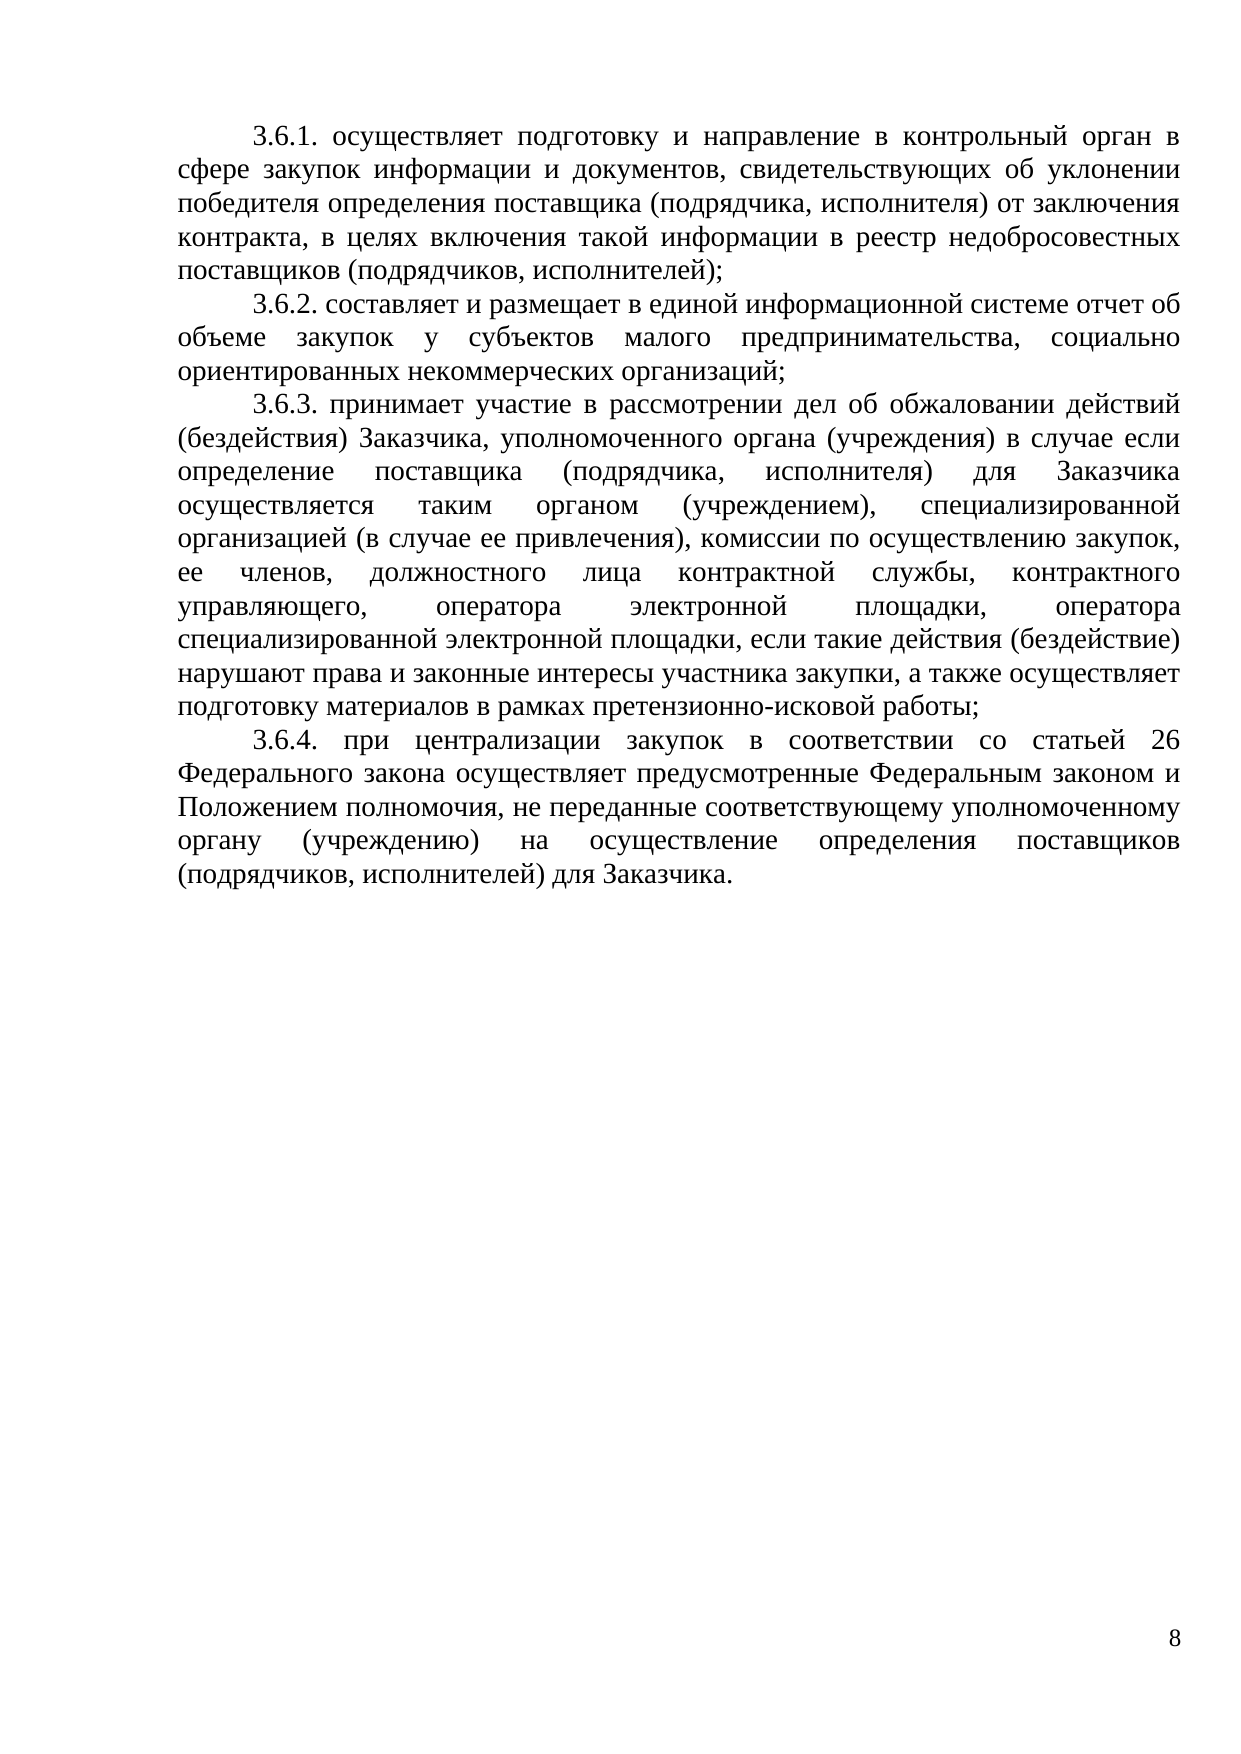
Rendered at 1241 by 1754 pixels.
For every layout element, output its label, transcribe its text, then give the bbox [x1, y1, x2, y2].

text 3.6.4. при централизации закупок в соответствии со статьей 26 Федерального закона осуществляет предусмотренные Федеральным законом и Положением полномочия, не переданные соответствующему уполномоченному органу (учреждению) на осуществление определения поставщиков (подрядчиков, исполнителей) для Заказчика. [177, 722, 1181, 889]
text 3.6.3. принимает участие в рассмотрении дел об обжаловании действий (бездействия) Заказчика, уполномоченного органа (учреждения) в случае если определение поставщика (подрядчика, исполнителя) для Заказчика осуществляется таким органом (учреждением), специализированной организацией (в случае ее привлечения), комиссии по осуществлению закупок, ее членов, должностного лица контрактной службы, контрактного управляющего, оператора электронной площадки, оператора специализированной электронной площадки, если такие действия (бездействие) нарушают права и законные интересы участника закупки, а также осуществляет подготовку материалов в рамках претензионно-исковой работы; [177, 386, 1181, 722]
text 3.6.2. составляет и размещает в единой информационной системе отчет об объеме закупок у субъектов малого предпринимательства, социально ориентированных некоммерческих организаций; [177, 286, 1181, 386]
text 3.6.1. осуществляет подготовку и направление в контрольный орган в сфере закупок информации и документов, свидетельствующих об уклонении победителя определения поставщика (подрядчика, исполнителя) от заключения контракта, в целях включения такой информации в реестр недобросовестных поставщиков (подрядчиков, исполнителей); [177, 118, 1181, 286]
